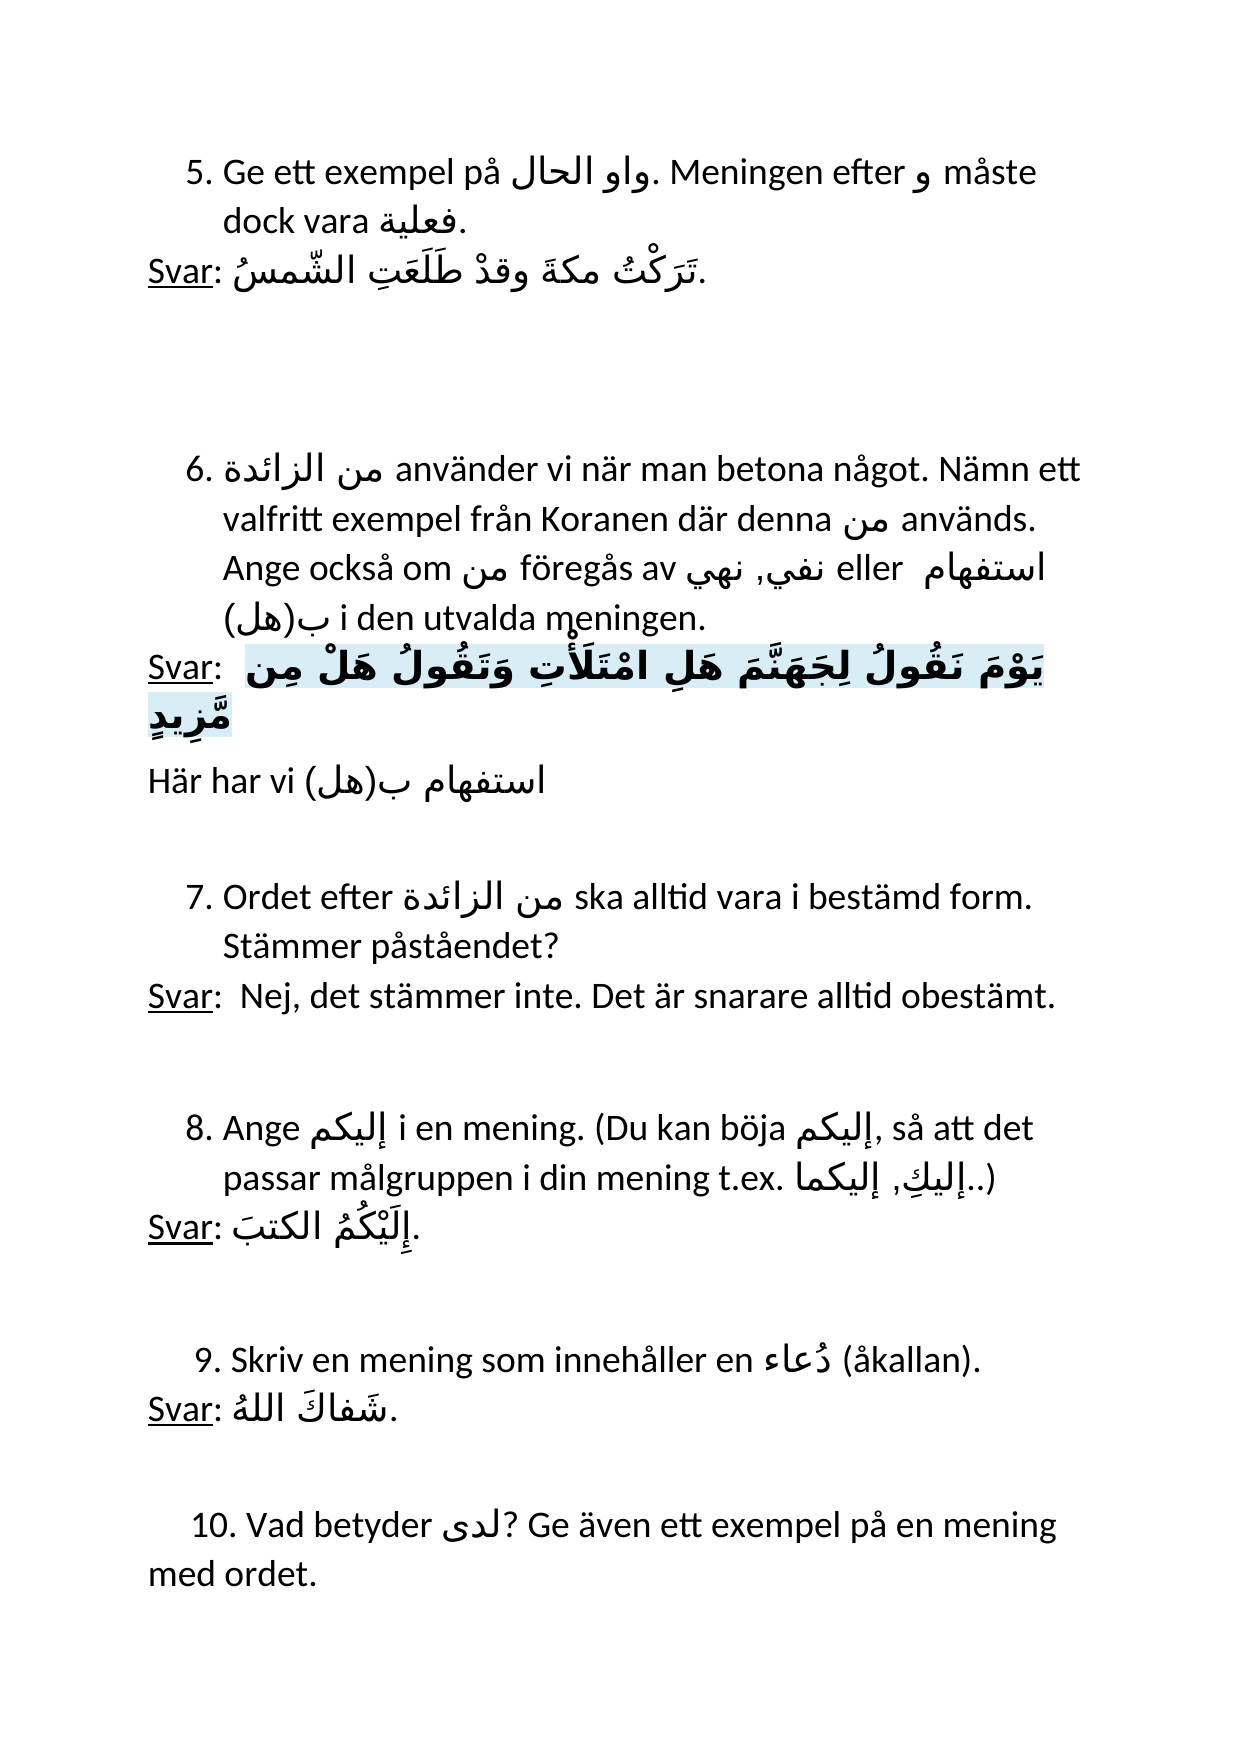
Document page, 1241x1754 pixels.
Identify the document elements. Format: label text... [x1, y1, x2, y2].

text Svar: شَفاكَ اللهُ. [148, 1385, 1093, 1431]
text Här har vi استفهام ب(هل) [148, 757, 1093, 803]
text 9. Skriv en mening som innehåller en دُعاء (åkallan). [185, 1336, 1093, 1381]
text Svar: إِلَيْكُمُ الكتبَ. [148, 1203, 1093, 1249]
list Ordet efter من الزائدة ska alltid vara i bestämd form. Stämmer påståendet? [185, 873, 1093, 968]
text 10. Vad betyder لدى? Ge även ett exempel på en mening med ordet. [148, 1501, 1093, 1596]
text Svar: تَرَكْتُ مكةَ وقدْ طَلَعَتِ الشّمسُ. [148, 247, 1093, 292]
text Svar: Nej, det stämmer inte. Det är snarare alltid obestämt. [148, 972, 1093, 1018]
text Svar: يَوْمَ نَقُولُ لِجَهَنَّمَ هَلِ امْتَلَأْتِ وَتَقُولُ هَلْ مِن مَّزِيدٍ [148, 643, 1093, 737]
list من الزائدة använder vi när man betona något. Nämn ett valfritt exempel från Koranen där denna من används. Ange också om من föregås av نفي, نهي eller استفهام ب(هل) i den utvalda meningen. [185, 445, 1093, 639]
list Ge ett exempel på واو الحال. Meningen efter و måste dock vara فعلية. [185, 148, 1093, 243]
list Ange إليكم i en mening. (Du kan böja إليكم, så att det passar målgruppen i din mening t.ex. إليكِ, إليكما..) [185, 1104, 1093, 1199]
